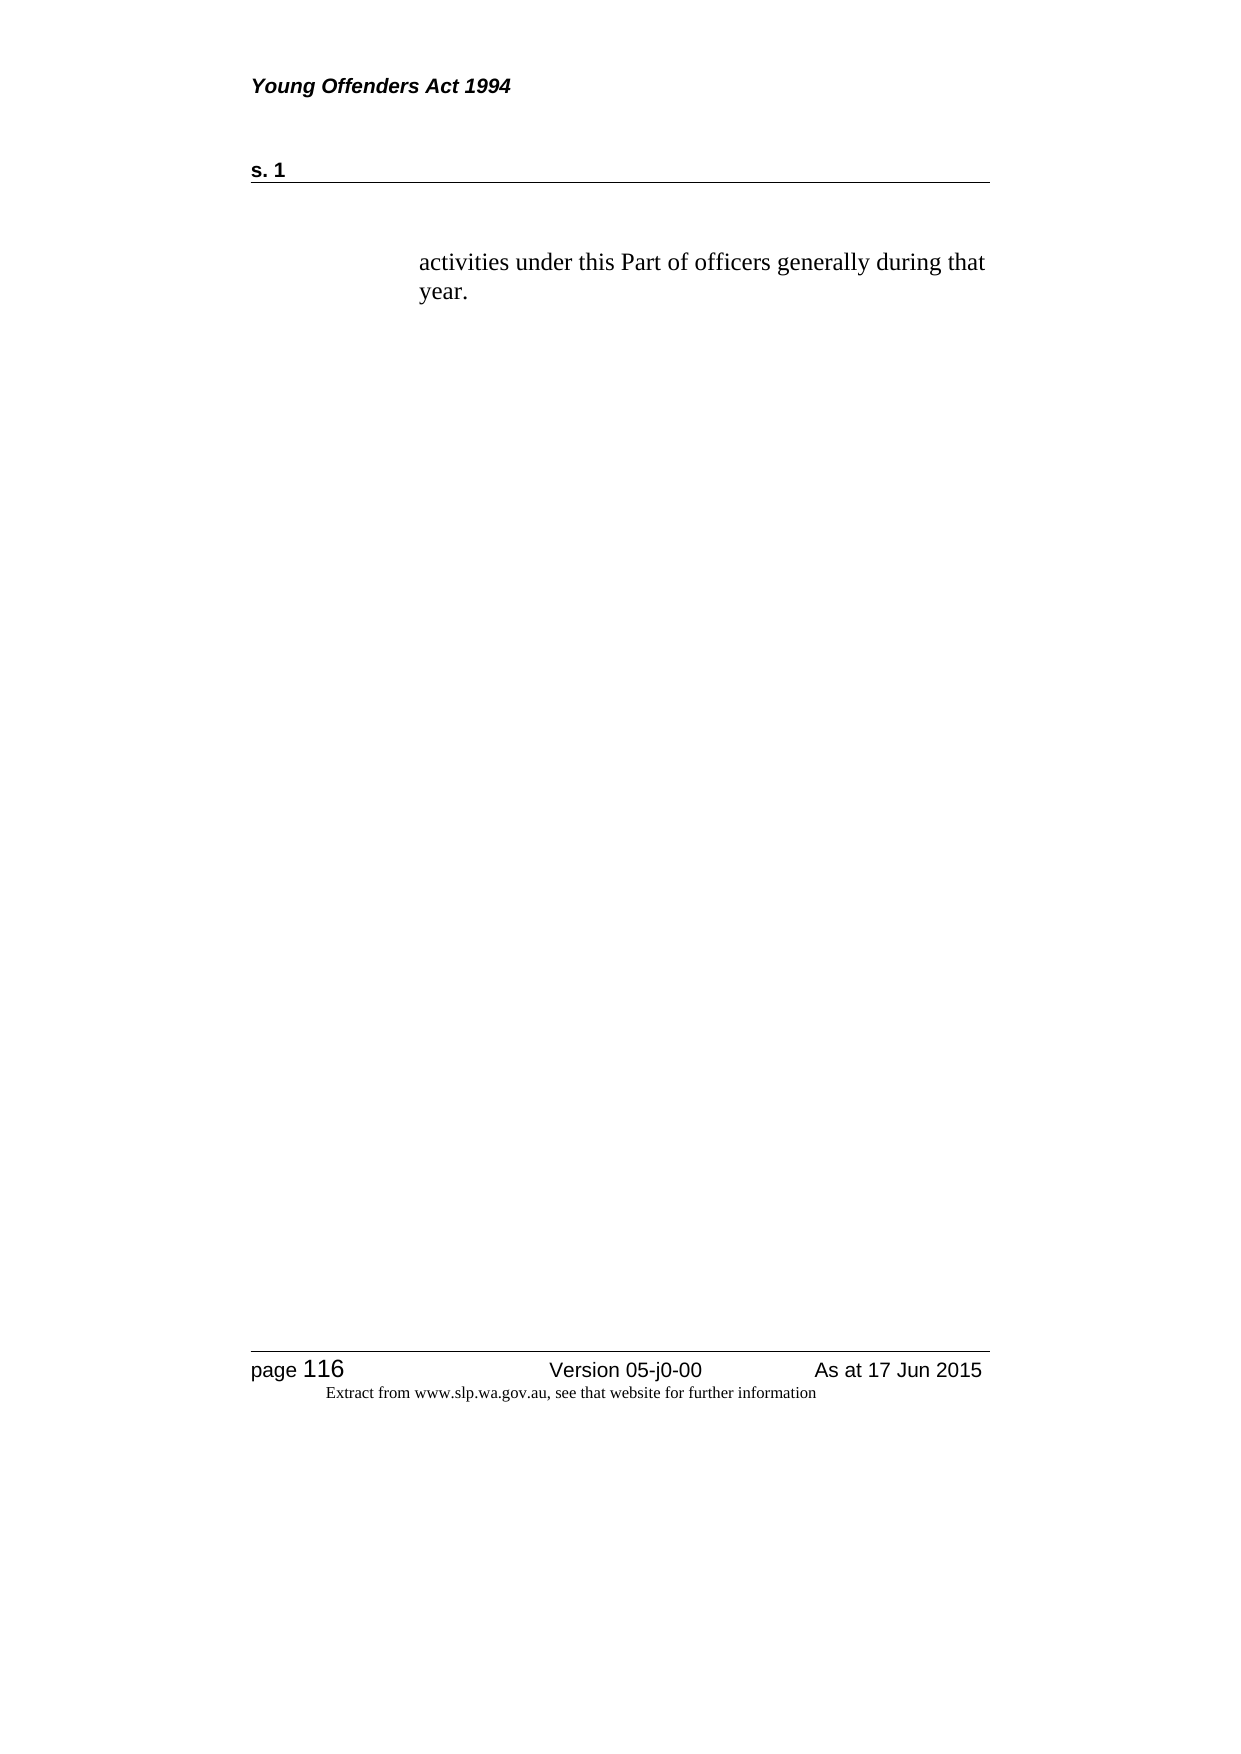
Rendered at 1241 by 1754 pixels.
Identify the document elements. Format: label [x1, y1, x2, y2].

text [251, 247, 990, 305]
